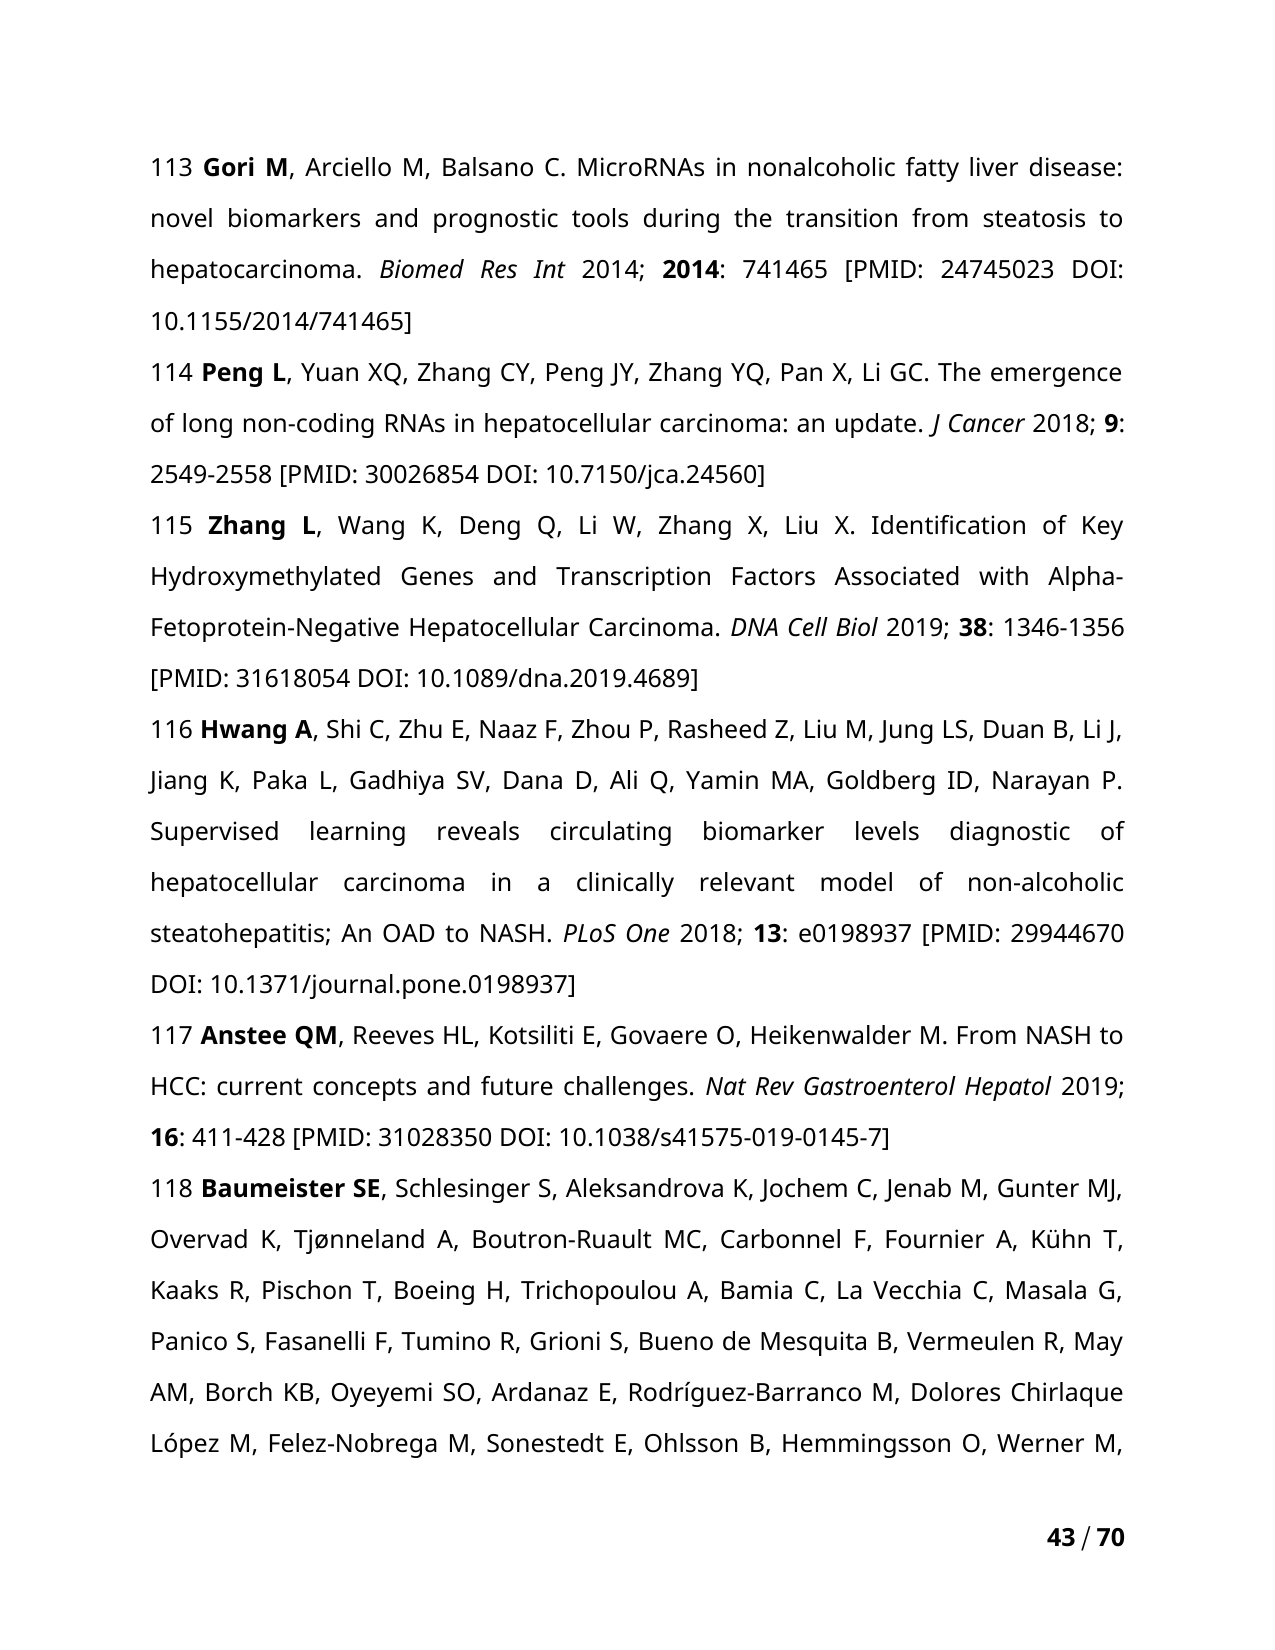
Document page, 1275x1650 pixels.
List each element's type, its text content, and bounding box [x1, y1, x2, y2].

text 114 Peng L, Yuan XQ, Zhang CY, Peng JY, Zhang YQ, Pan X, Li GC. The emergence of long non-coding RNAs in hepatocellular carcinoma: an update. J Cancer 2018; 9: 2549-2558 [PMID: 30026854 DOI: 10.7150/jca.24560] [150, 354, 1125, 490]
text 117 Anstee QM, Reeves HL, Kotsiliti E, Govaere O, Heikenwalder M. From NASH to HCC: current concepts and future challenges. Nat Rev Gastroenterol Hepatol 2019; 16: 411-428 [PMID: 31028350 DOI: 10.1038/s41575-019-0145-7] [150, 1018, 1125, 1154]
text 113 Gori M, Arciello M, Balsano C. MicroRNAs in nonalcoholic fatty liver disease: novel biomarkers and prognostic tools during the transition from steatosis to hepatocarcinoma. Biomed Res Int 2014; 2014: 741465 [PMID: 24745023 DOI: 10.1155/2014/741465] [150, 150, 1125, 337]
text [150, 1171, 1125, 1460]
text 115 Zhang L, Wang K, Deng Q, Li W, Zhang X, Liu X. Identification of Key Hydroxymethylated Genes and Transcription Factors Associated with Alpha-Fetoprotein-Negative Hepatocellular Carcinoma. DNA Cell Biol 2019; 38: 1346-1356 [PMID: 31618054 DOI: 10.1089/dna.2019.4689] [150, 507, 1125, 694]
text 116 Hwang A, Shi C, Zhu E, Naaz F, Zhou P, Rasheed Z, Liu M, Jung LS, Duan B, Li J, Jiang K, Paka L, Gadhiya SV, Dana D, Ali Q, Yamin MA, Goldberg ID, Narayan P. Supervised learning reveals circulating biomarker levels diagnostic of hepatocellular carcinoma in a clinically relevant model of non-alcoholic steatohepatitis; An OAD to NASH. PLoS One 2018; 13: e0198937 [PMID: 29944670 DOI: 10.1371/journal.pone.0198937] [150, 711, 1125, 1001]
